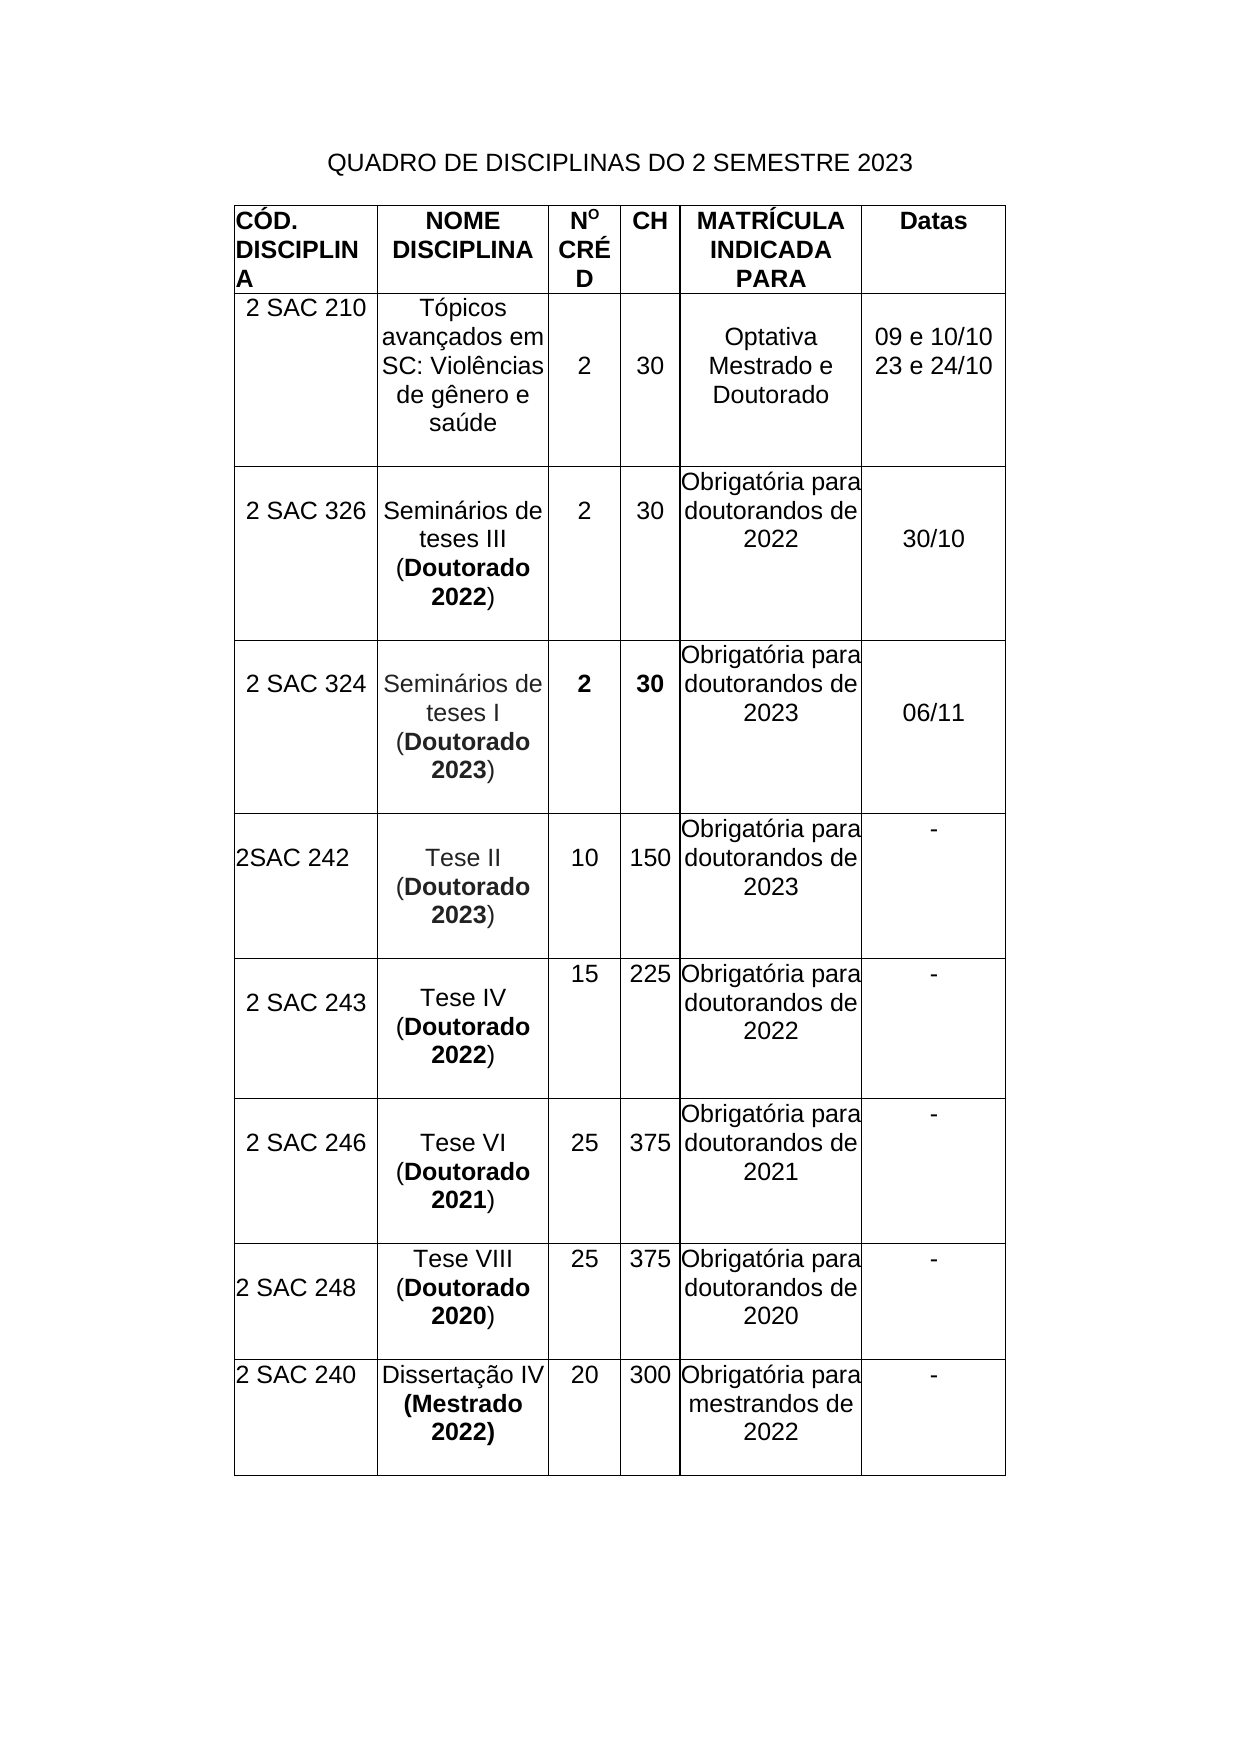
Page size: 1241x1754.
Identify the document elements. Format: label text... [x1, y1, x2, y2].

table_cell - [862, 959, 1005, 1098]
table_cell 25 [549, 1244, 620, 1359]
table_cell Obrigatória para mestrandos de 2022 [681, 1360, 861, 1475]
table_cell 30/10 [862, 467, 1005, 639]
table_cell 375 [621, 1099, 679, 1243]
table_cell - [862, 1360, 1005, 1475]
table_cell Dissertação IV (Mestrado 2022) [378, 1360, 548, 1475]
table_cell Tópicos avançados em SC: Violências de gênero e saúde [378, 294, 548, 466]
table_cell Tese VI (Doutorado 2021) [378, 1099, 548, 1243]
table_cell Obrigatória para doutorandos de 2023 [681, 641, 861, 813]
table_cell Tese II (Doutorado 2023) [378, 814, 548, 958]
table_header CH [621, 206, 679, 292]
table_cell Seminários de teses I (Doutorado 2023) [378, 641, 548, 813]
table_cell 2 SAC 326 [235, 467, 377, 639]
table_cell Tese VIII (Doutorado 2020) [378, 1244, 548, 1359]
table_cell 2 SAC 324 [235, 641, 377, 813]
table_cell 20 [549, 1360, 620, 1475]
table_cell 10 [549, 814, 620, 958]
table_cell 225 [621, 959, 679, 1098]
table_cell 30 [621, 294, 679, 466]
table_cell 25 [549, 1099, 620, 1243]
table_header NOME DISCIPLINA [378, 206, 548, 292]
table_cell 2 [549, 294, 620, 466]
table_header NO CRÉD [549, 206, 620, 292]
table_cell - [862, 1244, 1005, 1359]
table_cell 2 SAC 246 [235, 1099, 377, 1243]
table_cell 30 [621, 641, 679, 813]
table_cell 2 SAC 240 [235, 1360, 377, 1475]
table_cell 2 [549, 467, 620, 639]
table_cell 06/11 [862, 641, 1005, 813]
table_cell 2 SAC 210 [235, 294, 377, 466]
table_cell Obrigatória para doutorandos de 2022 [681, 959, 861, 1098]
table_header MATRÍCULA INDICADA PARA [681, 206, 861, 292]
table_cell 30 [621, 467, 679, 639]
table_cell 15 [549, 959, 620, 1098]
table_header CÓD. DISCIPLINA [235, 206, 377, 292]
text QUADRO DE DISCIPLINAS DO 2 SEMESTRE 2023 [177, 148, 1063, 176]
table_cell - [862, 814, 1005, 958]
table_cell Obrigatória para doutorandos de 2022 [681, 467, 861, 639]
table_cell 300 [621, 1360, 679, 1475]
table_cell Optativa Mestrado e Doutorado [681, 294, 861, 466]
table_cell 375 [621, 1244, 679, 1359]
table_cell Obrigatória para doutorandos de 2020 [681, 1244, 861, 1359]
table_cell 2SAC 242 [235, 814, 377, 958]
table_cell - [862, 1099, 1005, 1243]
table_cell 2 SAC 243 [235, 959, 377, 1098]
table_cell 150 [621, 814, 679, 958]
table_cell Obrigatória para doutorandos de 2021 [681, 1099, 861, 1243]
table_cell Seminários de teses III (Doutorado 2022) [378, 467, 548, 639]
table_cell Obrigatória para doutorandos de 2023 [681, 814, 861, 958]
table_cell 2 [549, 641, 620, 813]
table_header Datas [862, 206, 1005, 292]
table_cell 09 e 10/10 23 e 24/10 [862, 294, 1005, 466]
table_cell Tese IV (Doutorado 2022) [378, 959, 548, 1098]
table_cell 2 SAC 248 [235, 1244, 377, 1359]
